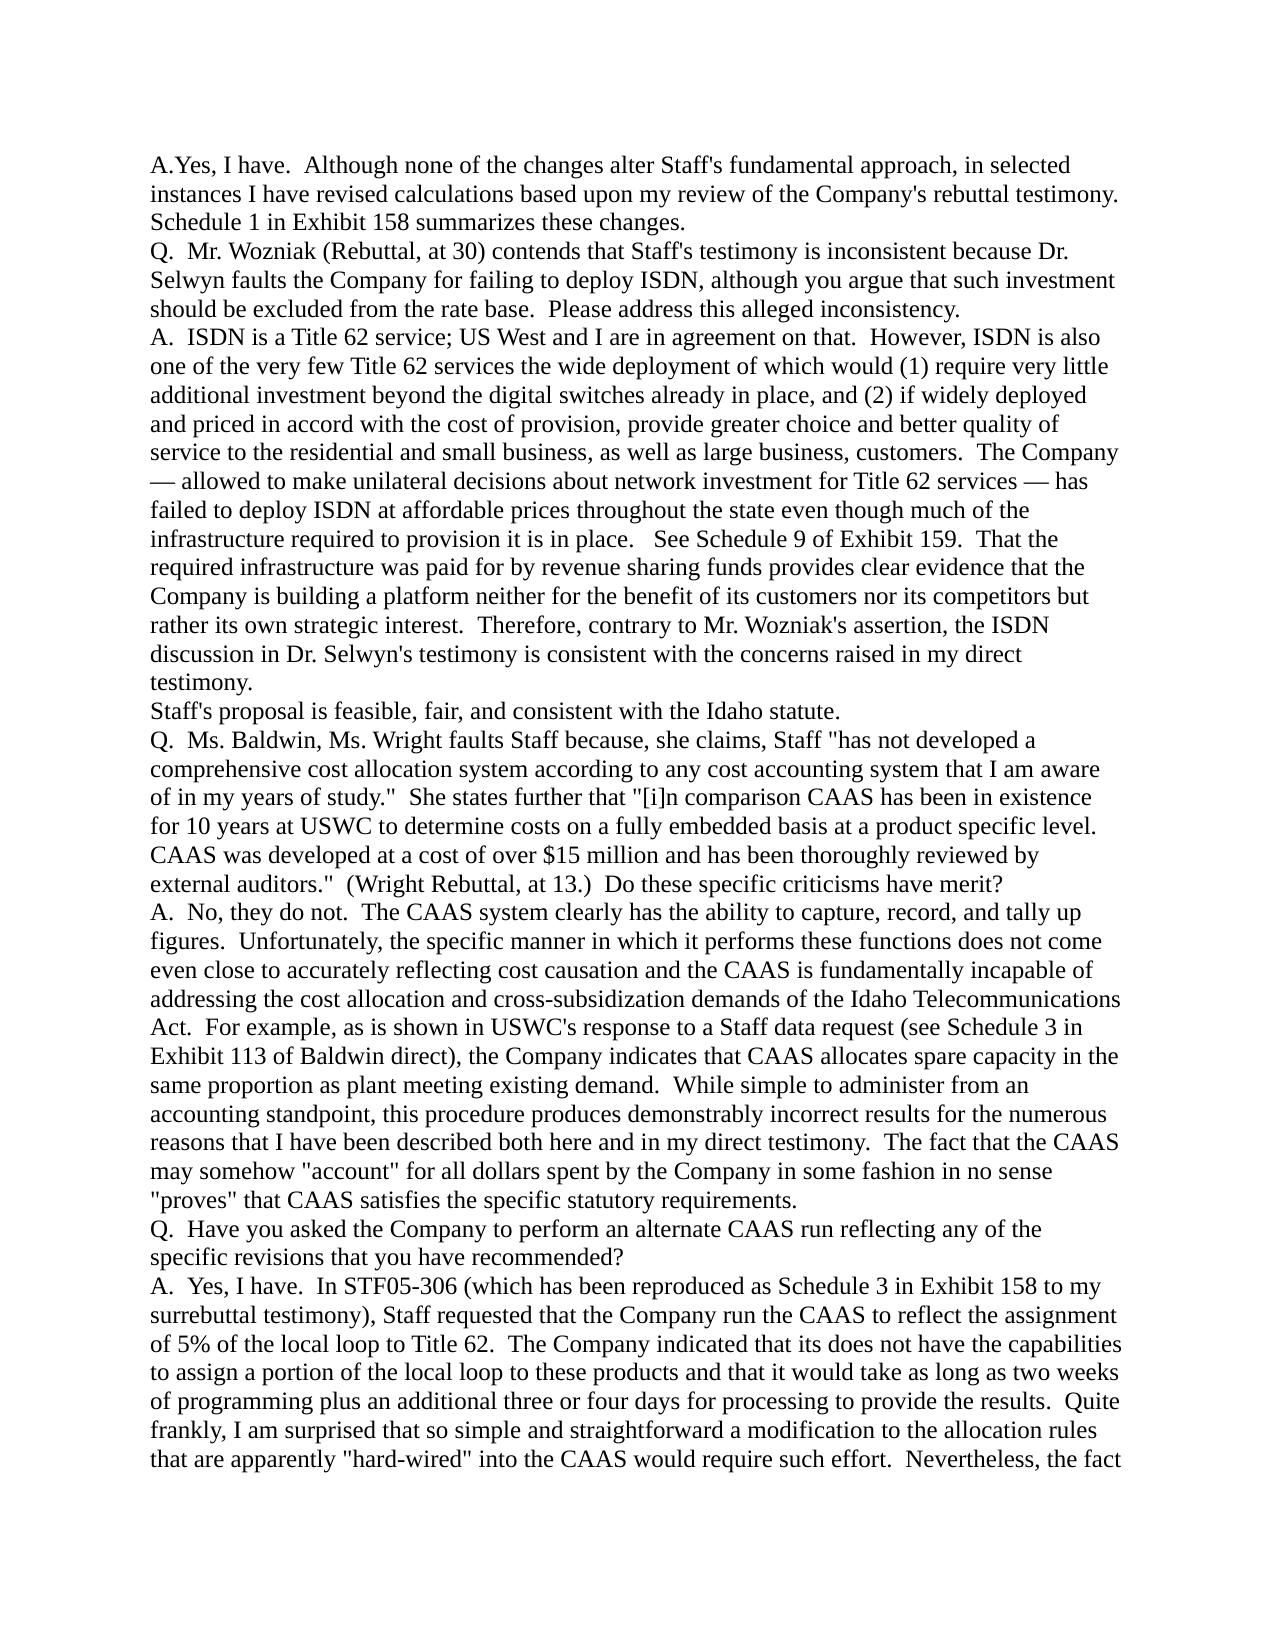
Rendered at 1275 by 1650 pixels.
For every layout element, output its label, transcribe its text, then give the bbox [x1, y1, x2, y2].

text A. No, they do not. The CAAS system clearly has the ability to capture, record, and tally up figures. Unfortunately, the specific manner in which it performs these functions does not come even close to accurately reflecting cost causation and the CAAS is fundamentally incapable of addressing the cost allocation and cross-subsidization demands of the Idaho Telecommunications Act. For example, as is shown in USWC's response to a Staff data request (see Schedule 3 in Exhibit 113 of Baldwin direct), the Company indicates that CAAS allocates spare capacity in the same proportion as plant meeting existing demand. While simple to administer from an accounting standpoint, this procedure produces demonstrably incorrect results for the numerous reasons that I have been described both here and in my direct testimony. The fact that the CAAS may somehow "account" for all dollars spent by the Company in some fashion in no sense "proves" that CAAS satisfies the specific statutory requirements. [150, 897, 1125, 1214]
text A.Yes, I have. Although none of the changes alter Staff's fundamental approach, in selected instances I have revised calculations based upon my review of the Company's rebuttal testimony. Schedule 1 in Exhibit 158 summarizes these changes. [150, 150, 1125, 236]
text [150, 1271, 1125, 1472]
text Q. Ms. Baldwin, Ms. Wright faults Staff because, she claims, Staff "has not developed a comprehensive cost allocation system according to any cost accounting system that I am aware of in my years of study." She states further that "[i]n comparison CAAS has been in existence for 10 years at USWC to deter­mine costs on a fully embedded basis at a product specific level. CAAS was developed at a cost of over $15 million and has been thoroughly reviewed by external auditors." (Wright Rebuttal, at 13.) Do these specific criticisms have merit? [150, 725, 1125, 897]
text A. ISDN is a Title 62 service; US West and I are in agreement on that. However, ISDN is also one of the very few Title 62 services the wide deployment of which would (1) require very little additional investment beyond the digital switches already in place, and (2) if widely deployed and priced in accord with the cost of provision, provide greater choice and better quality of service to the residential and small business, as well as large business, customers. The Company — allowed to make unilateral decisions about network investment for Title 62 services — has failed to deploy ISDN at affordable prices throughout the state even though much of the infrastructure required to provision it is in place. See Schedule 9 of Exhibit 159. That the required infrastructure was paid for by revenue sharing funds provides clear evidence that the Company is building a platform neither for the benefit of its customers nor its competitors but rather its own strategic interest. Therefore, contrary to Mr. Wozniak's assertion, the ISDN discussion in Dr. Selwyn's testimony is consistent with the concerns raised in my direct testimony. [150, 322, 1125, 696]
text Q. Have you asked the Company to perform an alternate CAAS run reflecting any of the specific revisions that you have recommended? [150, 1214, 1125, 1271]
text Q. Mr. Wozniak (Rebuttal, at 30) contends that Staff's testimony is inconsistent because Dr. Selwyn faults the Company for failing to deploy ISDN, although you argue that such investment should be excluded from the rate base. Please address this alleged inconsistency. [150, 236, 1125, 322]
text Staff's proposal is feasible, fair, and consistent with the Idaho statute. [150, 696, 1125, 725]
